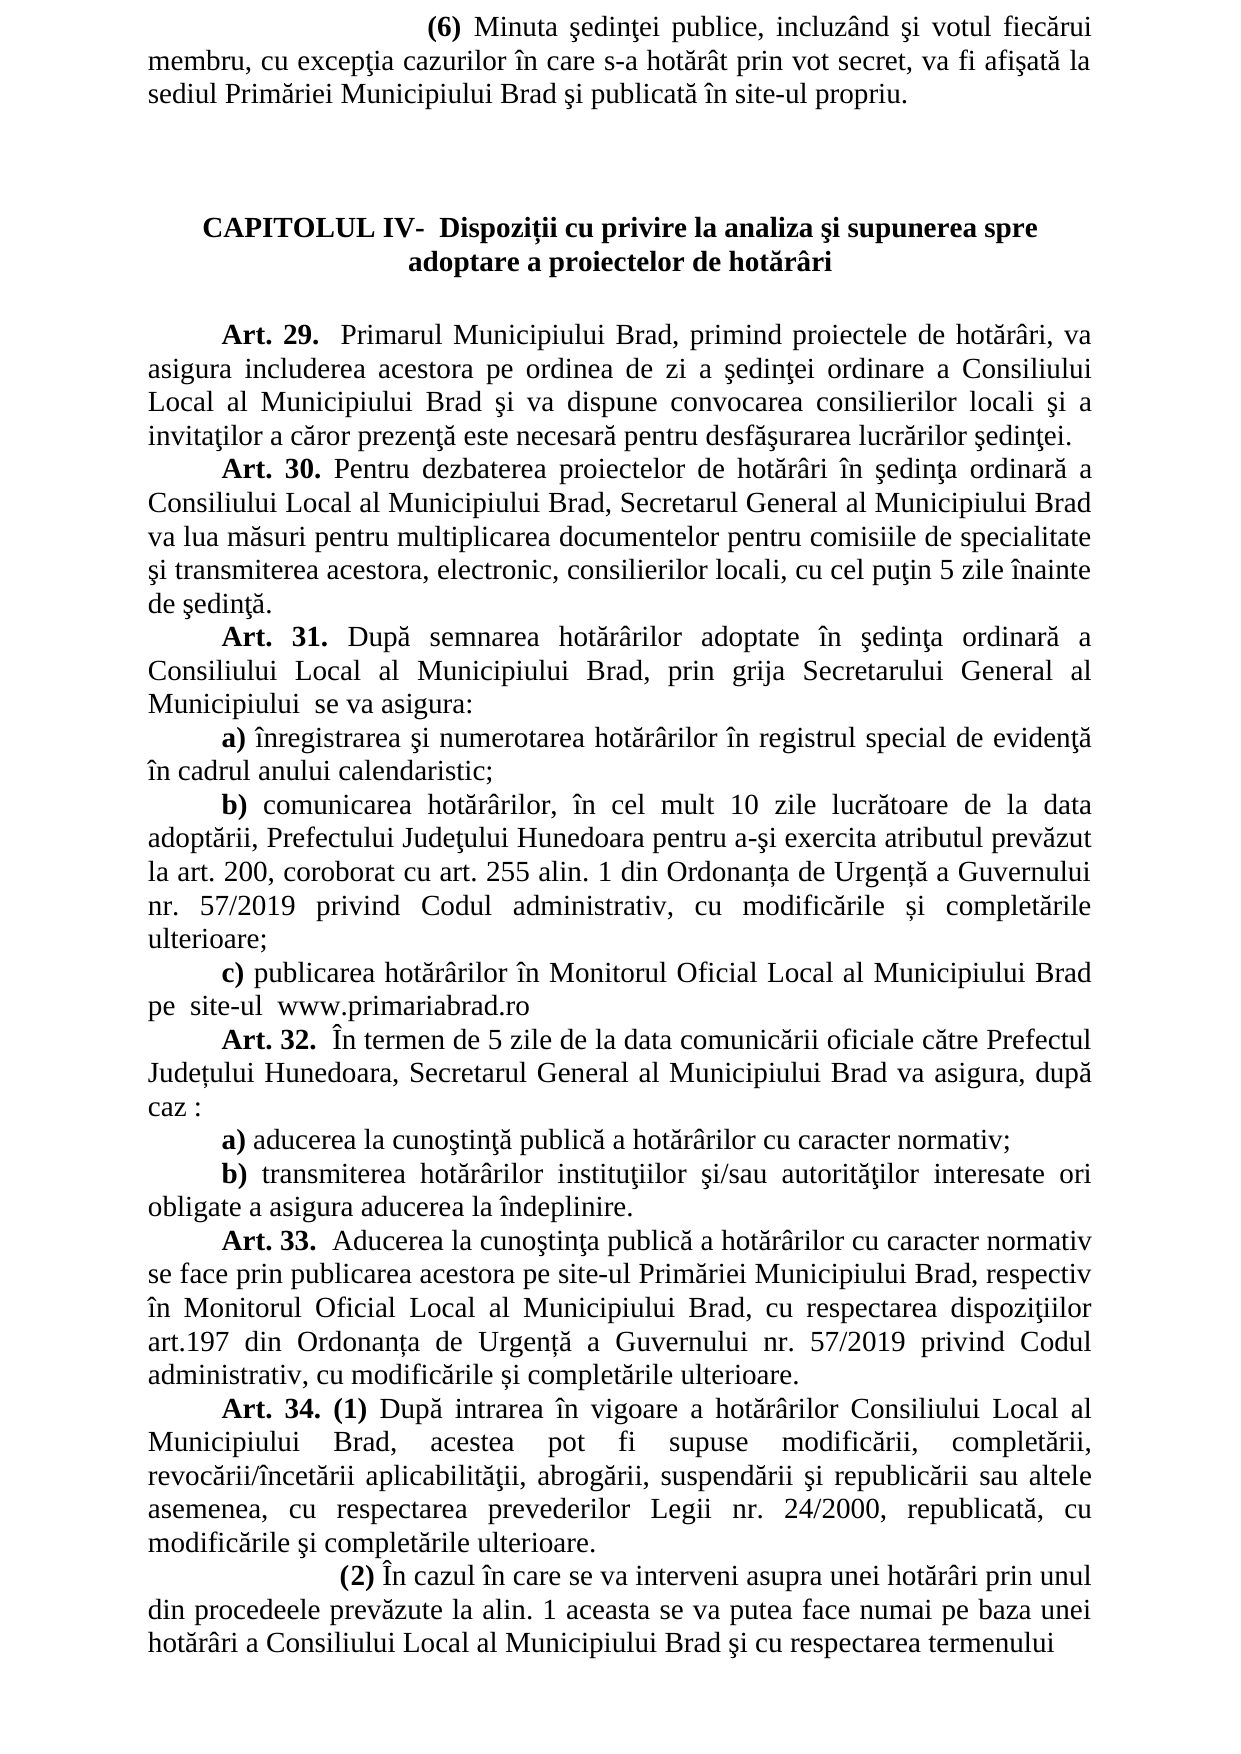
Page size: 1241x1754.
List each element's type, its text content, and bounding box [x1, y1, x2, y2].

text Art. 29. Primarul Municipiului Brad, primind proiectele de hotărâri, va asigura includerea acestora pe ordinea de zi a şedinţei ordinare a Consiliului Local al Municipiului Brad şi va dispune convocarea consilierilor locali şi a invitaţilor a căror prezenţă este necesară pentru desfăşurarea lucrărilor şedinţei. [148, 317, 1093, 452]
text c) publicarea hotărârilor în Monitorul Oficial Local al Municipiului Brad pe site-ul www.primariabrad.ro [148, 955, 1093, 1022]
text Art. 31. După semnarea hotărârilor adoptate în şedinţa ordinară a Consiliului Local al Municipiului Brad, prin grija Secretarului General al Municipiului se va asigura: [148, 619, 1093, 720]
text (2) În cazul în care se va interveni asupra unei hotărâri prin unul din procedeele prevăzute la alin. 1 aceasta se va putea face numai pe baza unei hotărâri a Consiliului Local al Municipiului Brad şi cu respectarea termenului [148, 1558, 1093, 1659]
text a) aducerea la cunoştinţă publică a hotărârilor cu caracter normativ; [148, 1122, 1093, 1156]
text (6) Minuta şedinţei publice, incluzând şi votul fiecărui membru, cu excepţia cazurilor în care s-a hotărât prin vot secret, va fi afişată la sediul Primăriei Municipiului Brad şi publicată în site-ul propriu. [148, 9, 1093, 110]
text CAPITOLUL IV- Dispoziții cu privire la analiza şi supunerea spre [148, 211, 1093, 244]
text Art. 34. (1) După intrarea în vigoare a hotărârilor Consiliului Local al Municipiului Brad, acestea pot fi supuse modificării, completării, revocării/încetării aplicabilităţii, abrogării, suspendării şi republicării sau altele asemenea, cu respectarea prevederilor Legii nr. 24/2000, republicată, cu modificările şi completările ulterioare. [148, 1391, 1093, 1558]
text adoptare a proiectelor de hotărâri [148, 244, 1093, 278]
text Art. 32. În termen de 5 zile de la data comunicării oficiale către Prefectul Județului Hunedoara, Secretarul General al Municipiului Brad va asigura, după caz : [148, 1022, 1093, 1122]
text b) transmiterea hotărârilor instituţiilor şi/sau autorităţilor interesate ori obligate a asigura aducerea la îndeplinire. [148, 1156, 1093, 1223]
text a) înregistrarea şi numerotarea hotărârilor în registrul special de evidenţă în cadrul anului calendaristic; [148, 720, 1093, 787]
text Art. 30. Pentru dezbaterea proiectelor de hotărâri în şedinţa ordinară a Consiliului Local al Municipiului Brad, Secretarul General al Municipiului Brad va lua măsuri pentru multiplicarea documentelor pentru comisiile de specialitate şi transmiterea acestora, electronic, consilierilor locali, cu cel puţin 5 zile înainte de şedinţă. [148, 452, 1093, 619]
text b) comunicarea hotărârilor, în cel mult 10 zile lucrătoare de la data adoptării, Prefectului Judeţului Hunedoara pentru a-şi exercita atributul prevăzut la art. 200, coroborat cu art. 255 alin. 1 din Ordonanța de Urgență a Guvernului nr. 57/2019 privind Codul administrativ, cu modificările și completările ulterioare; [148, 787, 1093, 955]
text Art. 33. Aducerea la cunoştinţa publică a hotărârilor cu caracter normativ se face prin publicarea acestora pe site-ul Primăriei Municipiului Brad, respectiv în Monitorul Oficial Local al Municipiului Brad, cu respectarea dispoziţiilor art.197 din Ordonanța de Urgență a Guvernului nr. 57/2019 privind Codul administrativ, cu modificările și completările ulterioare. [148, 1223, 1093, 1391]
